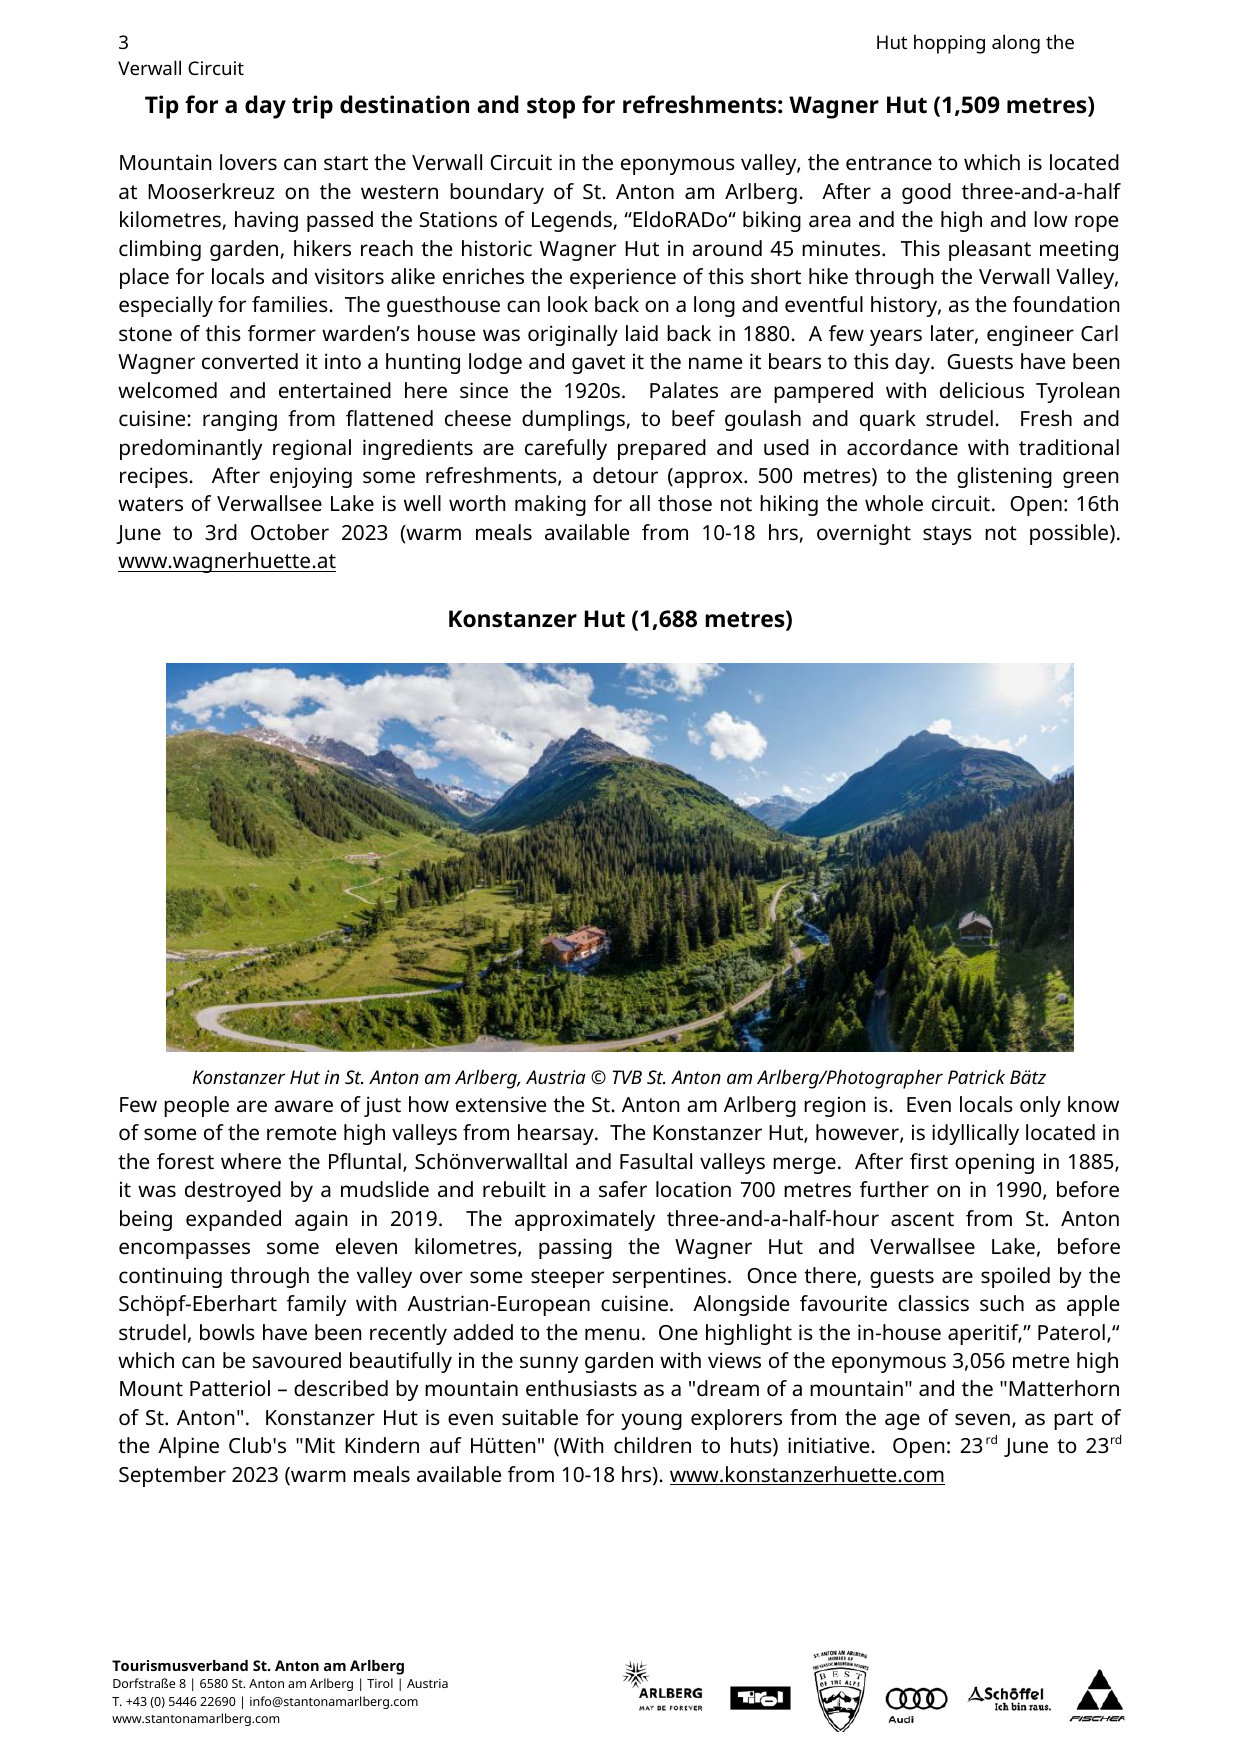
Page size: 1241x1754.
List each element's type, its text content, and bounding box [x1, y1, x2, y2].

text Tip for a day trip destination and stop for refreshments: Wagner Hut (1,509 metres) [118, 89, 1122, 120]
picture [621, 1650, 1124, 1732]
text Few people are aware of just how extensive the St. Anton am Arlberg region is. Even locals only know of some of the remote high valleys from hearsay. The Konstanzer Hut, however, is idyllically located in the forest where the Pfluntal, Schönverwalltal and Fasultal valleys merge. After first opening in 1885, it was destroyed by a mudslide and rebuilt in a safer location 700 metres further on in 1990, before being expanded again in 2019. The approximately three-and-a-half-hour ascent from St. Anton encompasses some eleven kilometres, passing the Wagner Hut and Verwallsee Lake, before continuing through the valley over some steeper serpentines. Once there, guests are spoiled by the Schöpf-Eberhart family with Austrian-European cuisine. Alongside favourite classics such as apple strudel, bowls have been recently added to the menu. One highlight is the in-house aperitif,” Paterol,“ which can be savoured beautifully in the sunny garden with views of the eponymous 3,056 metre high Mount Patteriol – described by mountain enthusiasts as a "dream of a mountain" and the "Matterhorn of St. Anton". Konstanzer Hut is even suitable for young explorers from the age of seven, as part of the Alpine Club's "Mit Kindern auf Hütten" (With children to huts) initiative. Open: 23rd June to 23rd September 2023 (warm meals available from 10-18 hrs). www.konstanzerhuette.com [118, 1090, 1122, 1488]
text Mountain lovers can start the Verwall Circuit in the eponymous valley, the entrance to which is located at Mooserkreuz on the western boundary of St. Anton am Arlberg. After a good three-and-a-half kilometres, having passed the Stations of Legends, “EldoRADo“ biking area and the high and low rope climbing garden, hikers reach the historic Wagner Hut in around 45 minutes. This pleasant meeting place for locals and visitors alike enriches the experience of this short hike through the Verwall Valley, especially for families. The guesthouse can look back on a long and eventful history, as the foundation stone of this former warden’s house was originally laid back in 1880. A few years later, engineer Carl Wagner converted it into a hunting lodge and gavet it the name it bears to this day. Guests have been welcomed and entertained here since the 1920s. Palates are pampered with delicious Tyrolean cuisine: ranging from flattened cheese dumplings, to beef goulash and quark strudel. Fresh and predominantly regional ingredients are carefully prepared and used in accordance with traditional recipes. After enjoying some refreshments, a detour (approx. 500 metres) to the glistening green waters of Verwallsee Lake is well worth making for all those not hiking the whole circuit. Open: 16th June to 3rd October 2023 (warm meals available from 10-18 hrs, overnight stays not possible). www.wagnerhuette.at [118, 148, 1122, 575]
text Konstanzer Hut (1,688 metres) [118, 603, 1122, 634]
text Konstanzer Hut in St. Anton am Arlberg, Austria © TVB St. Anton am Arlberg/Photographer Patrick Bätz [118, 1064, 1122, 1090]
picture [166, 663, 1074, 1052]
